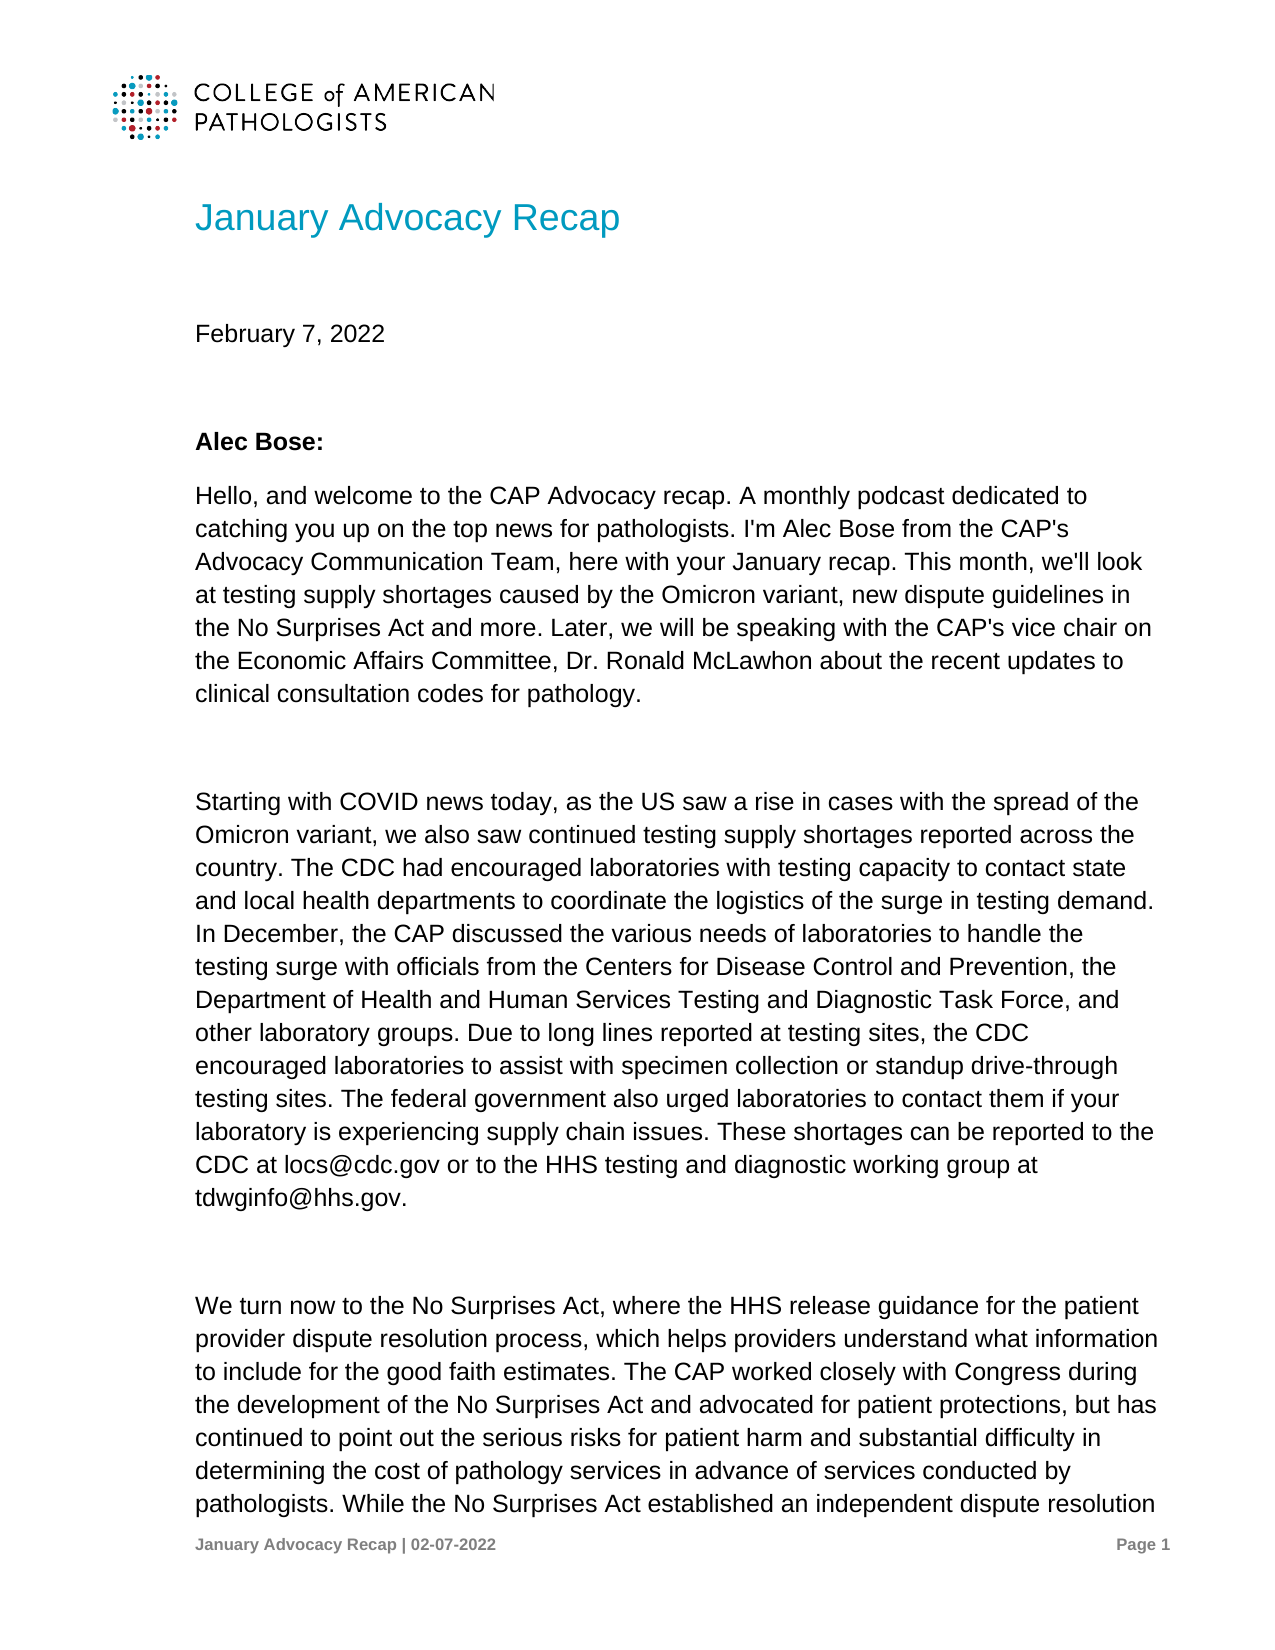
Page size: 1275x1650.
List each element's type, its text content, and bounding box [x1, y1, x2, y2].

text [195, 1291, 1162, 1517]
picture [112, 75, 494, 140]
text Alec Bose: [195, 427, 1162, 456]
text Hello, and welcome to the CAP Advocacy recap. A monthly podcast dedicated to catching you up on the top news for pathologists. I'm Alec Bose from the CAP's Advocacy Communication Team, here with your January recap. This month, we'll look at testing supply shortages caused by the Omicron variant, new dispute guidelines in the No Surprises Act and more. Later, we will be speaking with the CAP's vice chair on the Economic Affairs Committee, Dr. Ronald McLawhon about the recent updates to clinical consultation codes for pathology. [195, 481, 1162, 708]
subtitle January Advocacy Recap [195, 195, 1162, 238]
text Starting with COVID news today, as the US saw a rise in cases with the spread of the Omicron variant, we also saw continued testing supply shortages reported across the country. The CDC had encouraged laboratories with testing capacity to contact state and local health departments to coordinate the logistics of the surge in testing demand. In December, the CAP discussed the various needs of laboratories to handle the testing surge with officials from the Centers for Disease Control and Prevention, the Department of Health and Human Services Testing and Diagnostic Task Force, and other laboratory groups. Due to long lines reported at testing sites, the CDC encouraged laboratories to assist with specimen collection or standup drive-through testing sites. The federal government also urged laboratories to contact them if your laboratory is experiencing supply chain issues. These shortages can be reported to the CDC at locs@cdc.gov or to the HHS testing and diagnostic working group at tdwginfo@hhs.gov. [195, 787, 1162, 1212]
text February 7, 2022 [195, 319, 1162, 348]
